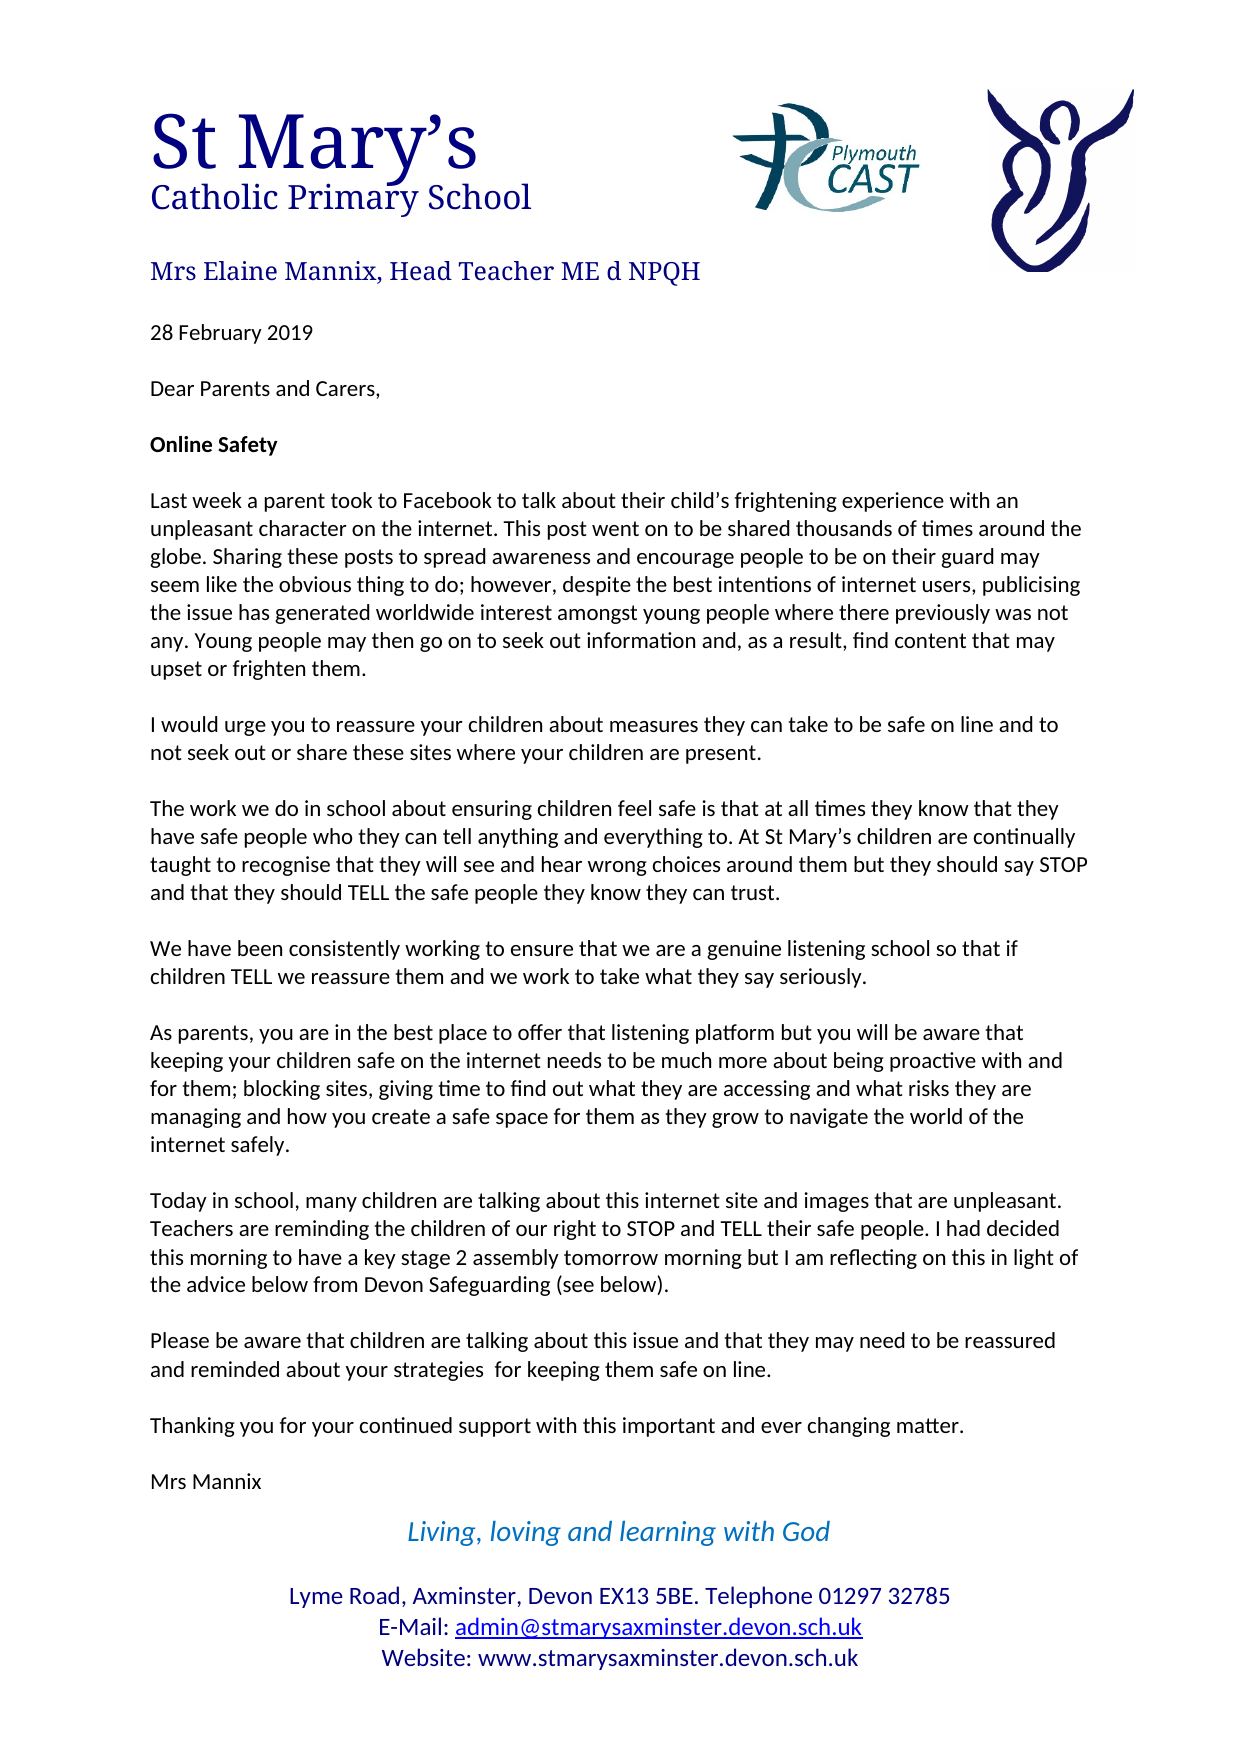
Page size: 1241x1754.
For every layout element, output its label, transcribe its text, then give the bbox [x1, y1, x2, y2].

text Please be aware that children are talking about this issue and that they may need to be reassured and reminded about your strategies for keeping them safe on line. [150, 1327, 1090, 1383]
picture [732, 103, 932, 213]
text 28 February 2019 [150, 318, 1090, 346]
text We have been consistently working to ensure that we are a genuine listening school so that if children TELL we reassure them and we work to take what they say seriously. [150, 934, 1090, 990]
text Mrs Mannix [150, 1467, 1090, 1495]
text Online Safety [150, 430, 1090, 458]
picture [987, 89, 1134, 271]
text Dear Parents and Carers, [150, 374, 1090, 402]
text Today in school, many children are talking about this internet site and images that are unpleasant. Teachers are reminding the children of our right to STOP and TELL their safe people. I had decided this morning to have a key stage 2 assembly tomorrow morning but I am reflecting on this in light of the advice below from Devon Safeguarding (see below). [150, 1187, 1090, 1299]
text The work we do in school about ensuring children feel safe is that at all times they know that they have safe people who they can tell anything and everything to. At St Mary’s children are continually taught to recognise that they will see and hear wrong choices around them but they should say STOP and that they should TELL the safe people they know they can trust. [150, 794, 1090, 906]
text I would urge you to reassure your children about measures they can take to be safe on line and to not seek out or share these sites where your children are present. [150, 710, 1090, 766]
text As parents, you are in the best place to offer that listening platform but you will be aware that keeping your children safe on the internet needs to be much more about being proactive with and for them; blocking sites, giving time to find out what they are accessing and what risks they are managing and how you create a safe space for them as they grow to navigate the world of the internet safely. [150, 1018, 1090, 1158]
text Thanking you for your continued support with this important and ever changing matter. [150, 1411, 1090, 1439]
text Last week a parent took to Facebook to talk about their child’s frightening experience with an unpleasant character on the internet. This post went on to be shared thousands of times around the globe. Sharing these posts to spread awareness and encourage people to be on their guard may seem like the obvious thing to do; however, despite the best intentions of internet users, publicising the issue has generated worldwide interest amongst young people where there previously was not any. Young people may then go on to seek out information and, as a result, find content that may upset or frighten them. [150, 486, 1090, 682]
